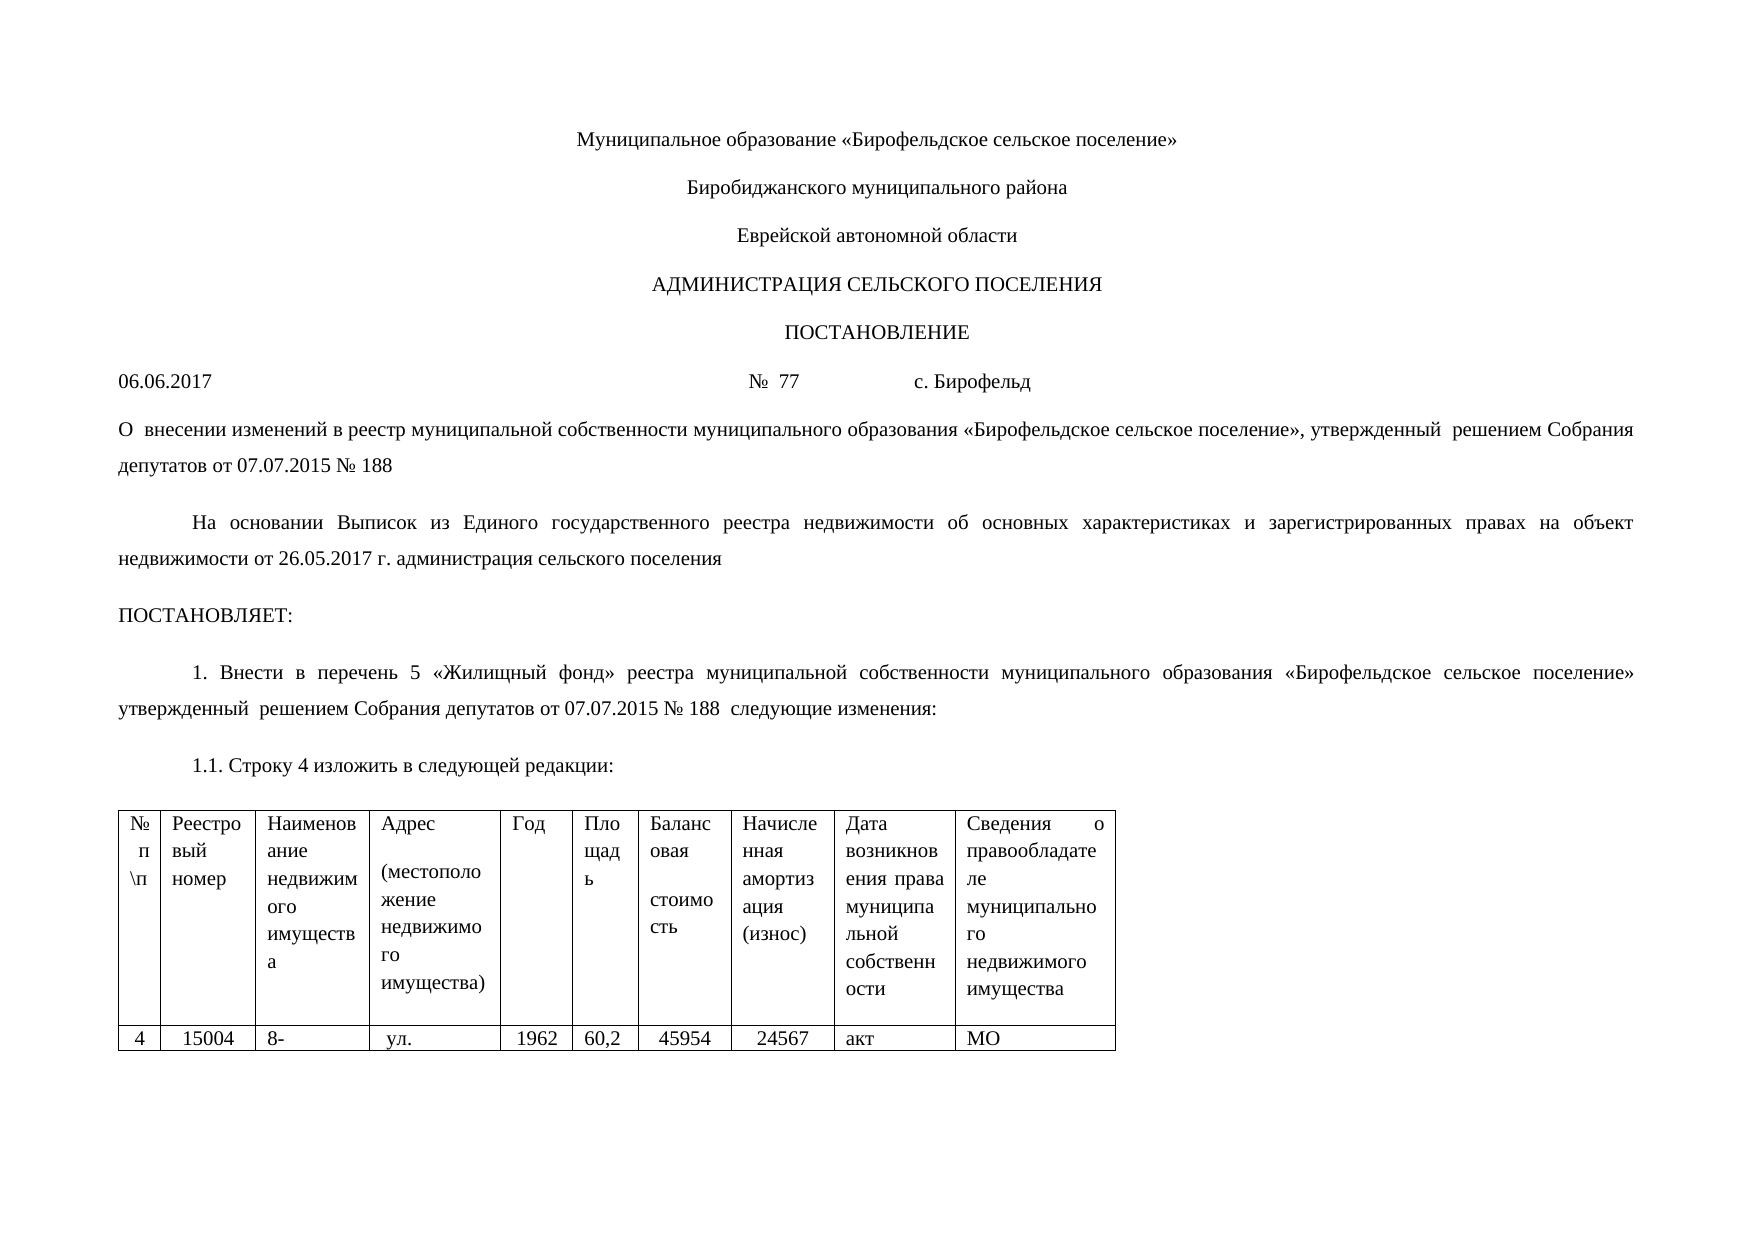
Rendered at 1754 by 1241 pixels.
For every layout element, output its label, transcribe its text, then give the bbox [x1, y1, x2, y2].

text ПОСТАНОВЛЯЕТ: [118, 603, 1636, 627]
table_header № п\п [119, 811, 160, 1025]
table_header Начисленная амортизация (износ) [732, 811, 834, 1025]
table_header Год [501, 811, 572, 1025]
table_cell 15004 [161, 1026, 255, 1050]
table_cell 60,2 [573, 1026, 638, 1050]
text На основании Выписок из Единого государственного реестра недвижимости об основных характеристиках и зарегистрированных правах на объект недвижимости от 26.05.2017 г. администрация сельского поселения [118, 510, 1636, 570]
table_header Реестровый номер [161, 811, 255, 1025]
table_header Наименование недвижимого имущества [256, 811, 369, 1025]
text 1.1. Строку 4 изложить в следующей редакции: [118, 753, 1636, 777]
table_cell 1962 [501, 1026, 572, 1050]
text Биробиджанского муниципального района [118, 175, 1636, 199]
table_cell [370, 1026, 500, 1050]
text ПОСТАНОВЛЕНИЕ [118, 320, 1636, 344]
text О внесении изменений в реестр муниципальной собственности муниципального образования «Бирофельдское сельское поселение», утвержденный решением Собрания депутатов от 07.07.2015 № 188 [118, 417, 1636, 477]
table_header Балансовая стоимость [639, 811, 731, 1025]
table_cell 8- квартирный дом [256, 1026, 369, 1050]
text Муниципальное образование «Бирофельдское сельское поселение» [118, 127, 1636, 151]
table_header Адрес (местоположение недвижимого имущества) [370, 811, 500, 1025]
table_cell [835, 1026, 955, 1050]
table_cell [956, 1026, 1115, 1050]
text Еврейской автономной области [118, 223, 1636, 247]
table_cell 24567 [732, 1026, 834, 1050]
table_cell 4 [119, 1026, 160, 1050]
table_cell 45954 [639, 1026, 731, 1050]
text АДМИНИСТРАЦИЯ СЕЛЬСКОГО ПОСЕЛЕНИЯ [118, 272, 1636, 296]
table_header Сведения о правообладателе муниципального недвижимого имущества [956, 811, 1115, 1025]
text 1. Внести в перечень 5 «Жилищный фонд» реестра муниципальной собственности муниципального образования «Бирофельдское сельское поселение» утвержденный решением Собрания депутатов от 07.07.2015 № 188 следующие изменения: [118, 660, 1636, 720]
text 06.06.2017 № 77 с. Бирофельд [118, 369, 1636, 393]
table_header Дата возникновения права муниципальной собственности [835, 811, 955, 1025]
table_header Площадь [573, 811, 638, 1025]
